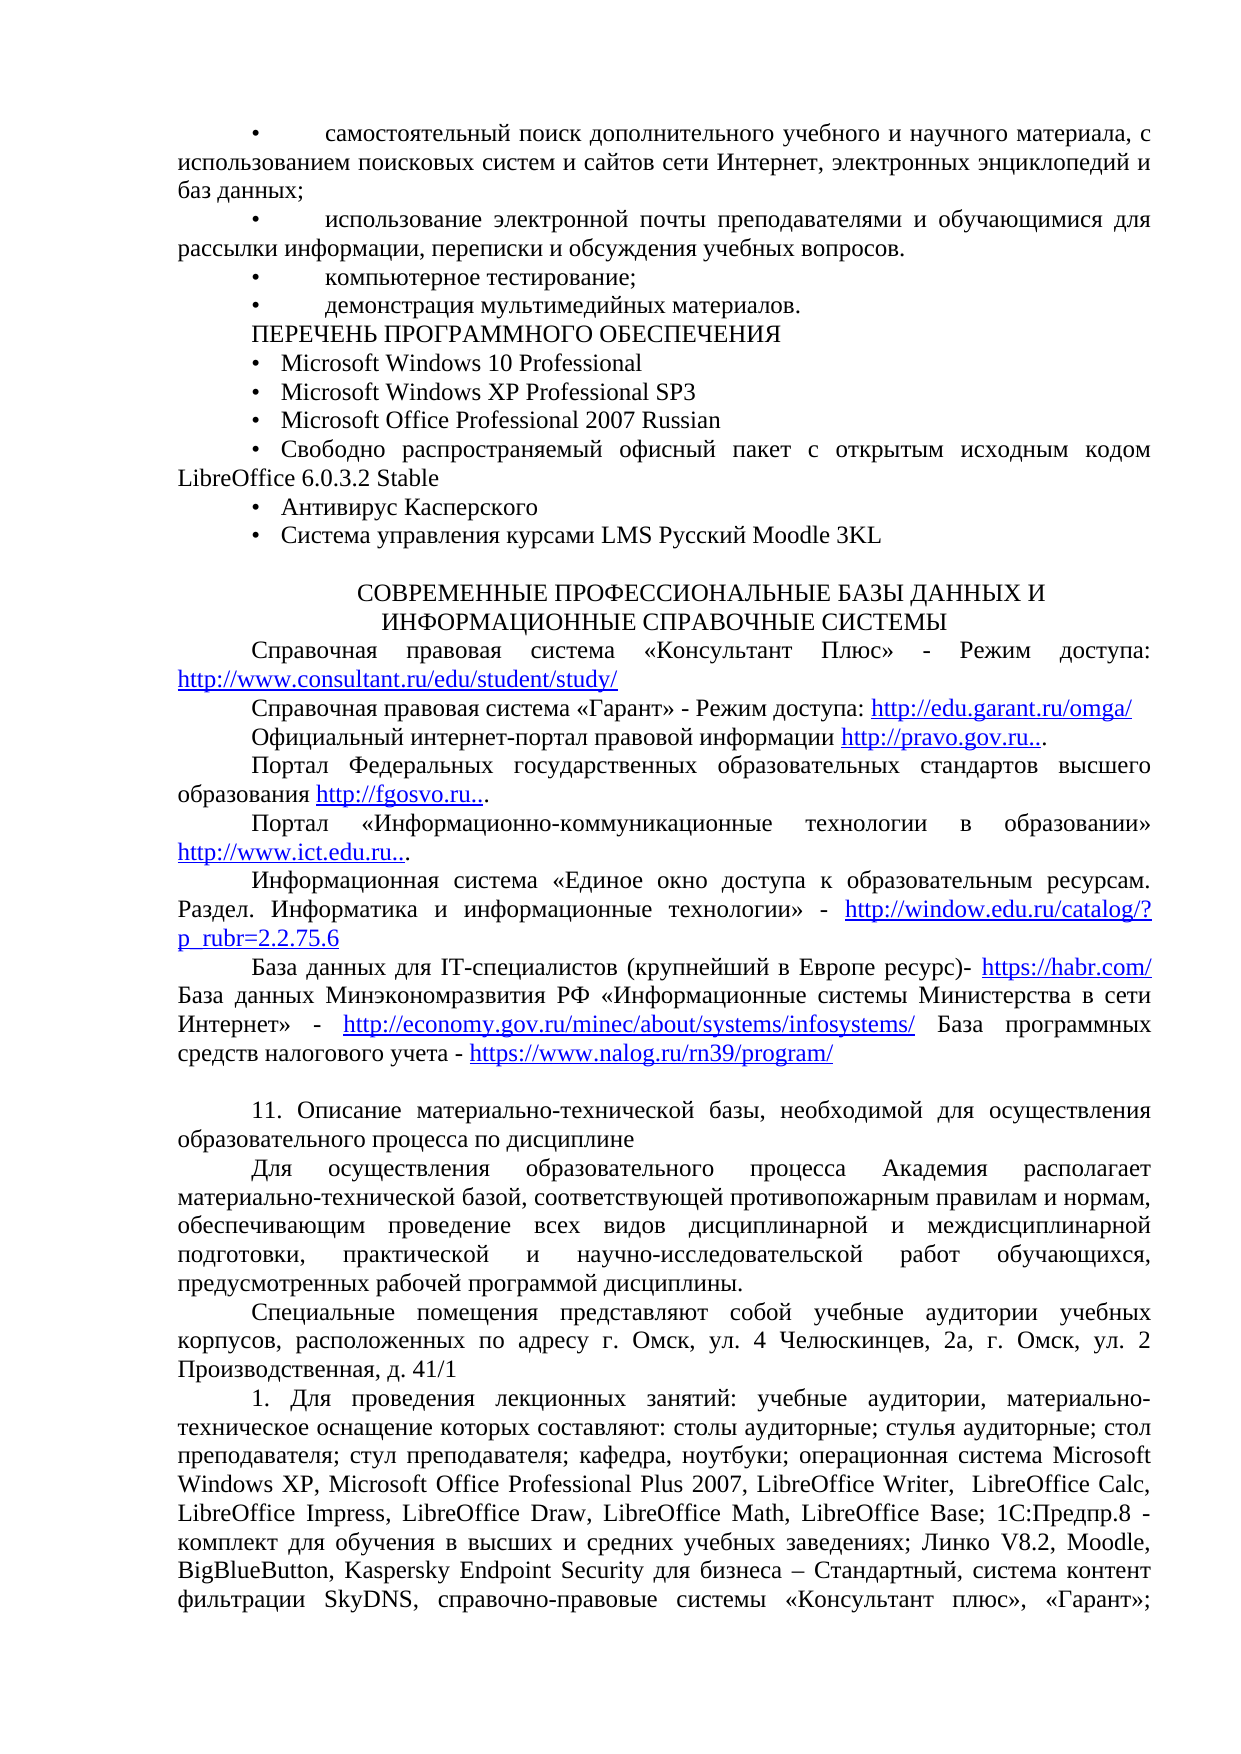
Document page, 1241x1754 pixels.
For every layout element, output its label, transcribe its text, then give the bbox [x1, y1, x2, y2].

text 11. Описание материально-технической базы, необходимой для осуществления образовательного процесса по дисциплине [177, 1096, 1152, 1153]
text База данных для IT-специалистов (крупнейший в Европе ресурс)- https://habr.com/ База данных Минэкономразвития РФ «Информационные системы Министерства в сети Интернет» - http://economy.gov.ru/minec/about/systems/infosystems/ База программных средств налогового учета - https://www.nalog.ru/rn39/program/ [177, 952, 1152, 1067]
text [177, 1383, 1152, 1613]
text Информационная система «Единое окно доступа к образовательным ресурсам. Раздел. Информатика и информационные технологии» - http://window.edu.ru/catalog/?p_rubr=2.2.75.6 [177, 866, 1152, 952]
text Специальные помещения представляют собой учебные аудитории учебных корпусов, расположенных по адресу г. Омск, ул. 4 Челюскинцев, 2а, г. Омск, ул. 2 Производственная, д. 41/1 [177, 1297, 1152, 1383]
text Справочная правовая система «Консультант Плюс» - Режим доступа: http://www.consultant.ru/edu/student/study/ [177, 636, 1152, 693]
text Для осуществления образовательного процесса Академия располагает материально-технической базой, соответствующей противопожарным правилам и нормам, обеспечивающим проведение всех видов дисциплинарной и междисциплинарной подготовки, практической и научно-исследовательской работ обучающихся, предусмотренных рабочей программой дисциплины. [177, 1153, 1152, 1297]
text Портал «Информационно-коммуникационные технологии в образовании» http://www.ict.edu.ru... [177, 808, 1152, 866]
text • самостоятельный поиск дополнительного учебного и научного материала, с использованием поисковых систем и сайтов сети Интернет, электронных энциклопедий и баз данных; [177, 118, 1152, 204]
text Справочная правовая система «Гарант» - Режим доступа: http://edu.garant.ru/omga/ [177, 693, 1152, 722]
text Портал Федеральных государственных образовательных стандартов высшего образования http://fgosvo.ru... [177, 751, 1152, 808]
text • Microsoft Office Professional 2007 Russian [177, 406, 1152, 434]
text • Microsoft Windows 10 Professional [177, 348, 1152, 377]
text • демонстрация мультимедийных материалов. [177, 291, 1152, 319]
text • Свободно распространяемый офисный пакет с открытым исходным кодом LibreOffice 6.0.3.2 Stable [177, 434, 1152, 492]
text • Антивирус Касперского [177, 492, 1152, 521]
text • Microsoft Windows XP Professional SP3 [177, 377, 1152, 406]
text • компьютерное тестирование; [177, 262, 1152, 291]
text ПЕРЕЧЕНЬ ПРОГРАММНОГО ОБЕСПЕЧЕНИЯ [177, 319, 1152, 348]
text СОВРЕМЕННЫЕ ПРОФЕССИОНАЛЬНЫЕ БАЗЫ ДАННЫХ И ИНФОРМАЦИОННЫЕ СПРАВОЧНЫЕ СИСТЕМЫ [177, 578, 1152, 636]
text • Cистема управления курсами LMS Русский Moodle 3KL [177, 521, 1152, 549]
text Официальный интернет-портал правовой информации http://pravo.gov.ru... [177, 722, 1152, 751]
text • использование электронной почты преподавателями и обучающимися для рассылки информации, переписки и обсуждения учебных вопросов. [177, 204, 1152, 262]
